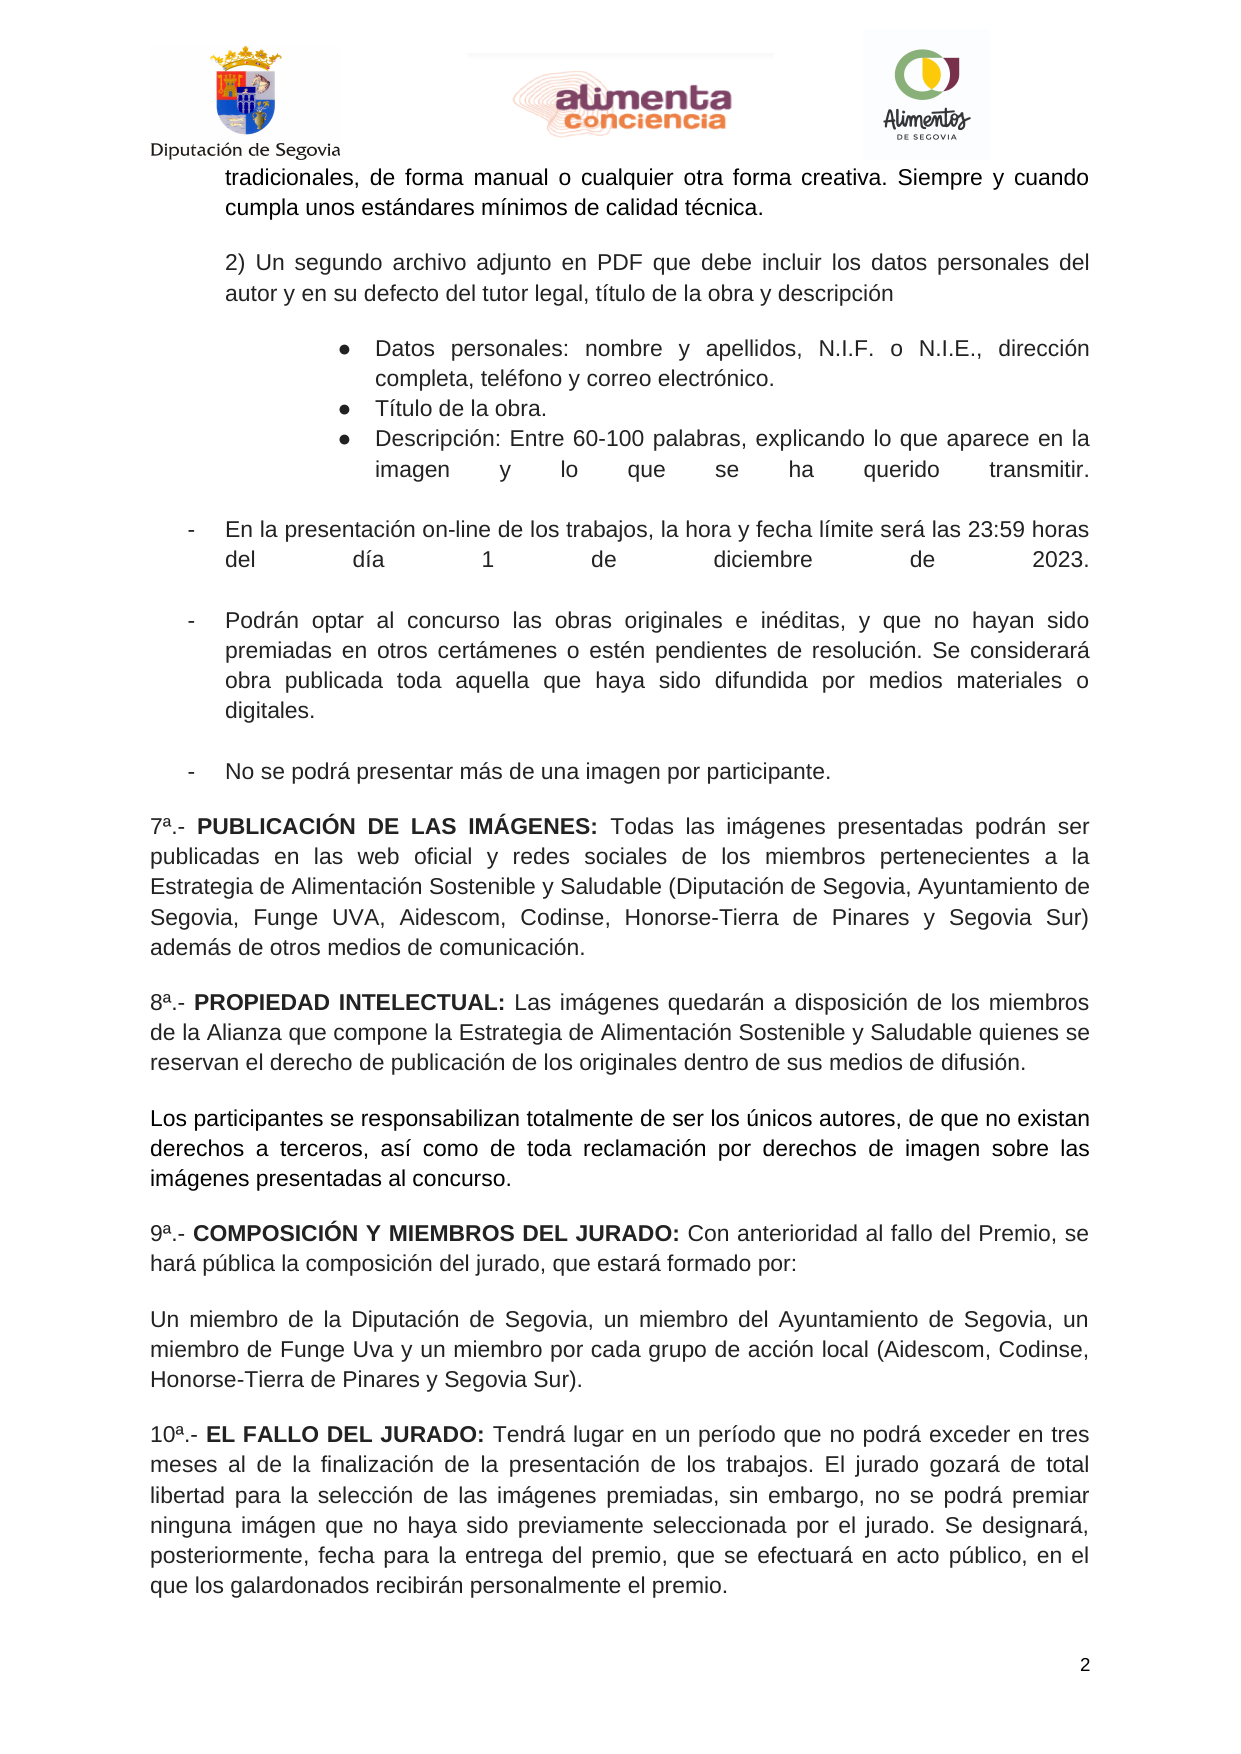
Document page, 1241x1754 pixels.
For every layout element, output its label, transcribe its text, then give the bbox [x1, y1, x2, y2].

text 7ª.- PUBLICACIÓN DE LAS IMÁGENES: Todas las imágenes presentadas podrán ser publicadas en las web oficial y redes sociales de los miembros pertenecientes a la Estrategia de Alimentación Sostenible y Saludable (Diputación de Segovia, Ayuntamiento de Segovia, Funge UVA, Aidescom, Codinse, Honorse-Tierra de Pinares y Segovia Sur) además de otros medios de comunicación. [150, 813, 1090, 960]
picture [150, 46, 340, 160]
list Datos personales: nombre y apellidos, N.I.F. o N.I.E., dirección completa, teléfono y correo electrónico. [337, 335, 1090, 391]
text 9ª.- COMPOSICIÓN Y MIEMBROS DEL JURADO: Con anterioridad al fallo del Premio, se hará pública la composición del jurado, que estará formado por: [150, 1220, 1090, 1277]
list Podrán optar al concurso las obras originales e inéditas, y que no hayan sido premiadas en otros certámenes o estén pendientes de resolución. Se considerará obra publicada toda aquella que haya sido difundida por medios materiales o digitales. [187, 607, 1090, 754]
text 10ª.- EL FALLO DEL JURADO: Tendrá lugar en un período que no podrá exceder en tres meses al de la finalización de la presentación de los trabajos. El jurado gozará de total libertad para la selección de las imágenes premiadas, sin embargo, no se podrá premiar ninguna imágen que no haya sido previamente seleccionada por el jurado. Se designará, posteriormente, fecha para la entrega del premio, que se efectuará en acto público, en el que los galardonados recibirán personalmente el premio. [150, 1421, 1090, 1598]
picture [467, 53, 774, 160]
list En la presentación on-line de los trabajos, la hora y fecha límite será las 23:59 horas del día 1 de diciembre de 2023. [187, 516, 1090, 603]
picture [863, 29, 990, 160]
text Un miembro de la Diputación de Segovia, un miembro del Ayuntamiento de Segovia, un miembro de Funge Uva y un miembro por cada grupo de acción local (Aidescom, Codinse, Honorse-Tierra de Pinares y Segovia Sur). [150, 1306, 1090, 1392]
text 2) Un segundo archivo adjunto en PDF que debe incluir los datos personales del autor y en su defecto del tutor legal, título de la obra y descripción [225, 249, 1090, 306]
list Descripción: Entre 60-100 palabras, explicando lo que aparece en la imagen y lo que se ha querido transmitir. [337, 425, 1090, 512]
text Los participantes se responsabilizan totalmente de ser los únicos autores, de que no existan derechos a terceros, así como de toda reclamación por derechos de imagen sobre las imágenes presentadas al concurso. [150, 1104, 1090, 1191]
list Título de la obra. [337, 395, 1090, 421]
text 8ª.- PROPIEDAD INTELECTUAL: Las imágenes quedarán a disposición de los miembros de la Alianza que compone la Estrategia de Alimentación Sostenible y Saludable quienes se reservan el derecho de publicación de los originales dentro de sus medios de difusión. [150, 989, 1090, 1076]
list No se podrá presentar más de una imagen por participante. [187, 758, 1090, 784]
